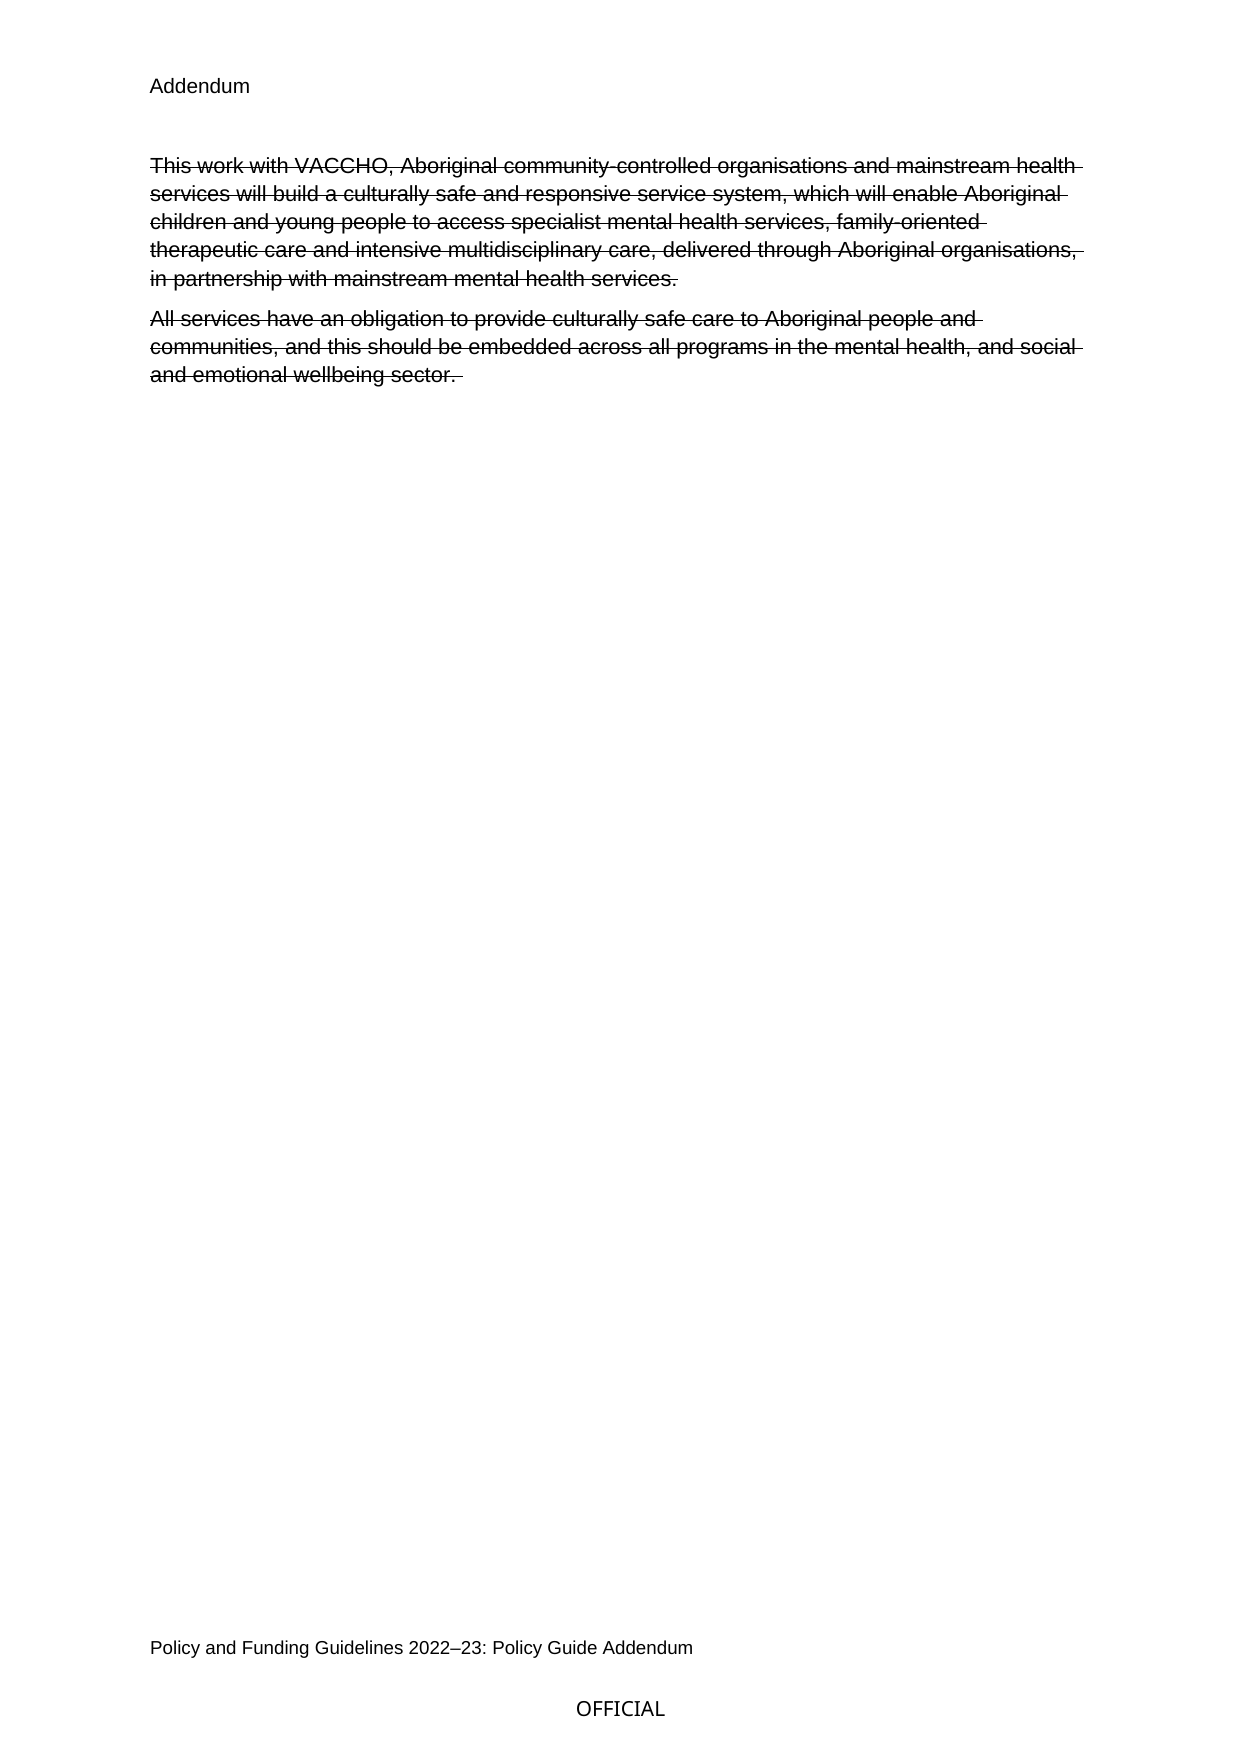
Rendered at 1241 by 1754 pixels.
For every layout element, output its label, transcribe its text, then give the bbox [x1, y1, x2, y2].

text This work with VACCHO, Aboriginal community-controlled organisations and mainstream health services will build a culturally safe and responsive service system, which will enable Aboriginal children and young people to access specialist mental health services, family-oriented therapeutic care and intensive multidisciplinary care, delivered through Aboriginal organisations, in partnership with mainstream mental health services. [150, 150, 1090, 291]
text All services have an obligation to provide culturally safe care to Aboriginal people and communities, and this should be embedded across all programs in the mental health, and social and emotional wellbeing sector. [150, 303, 1090, 387]
